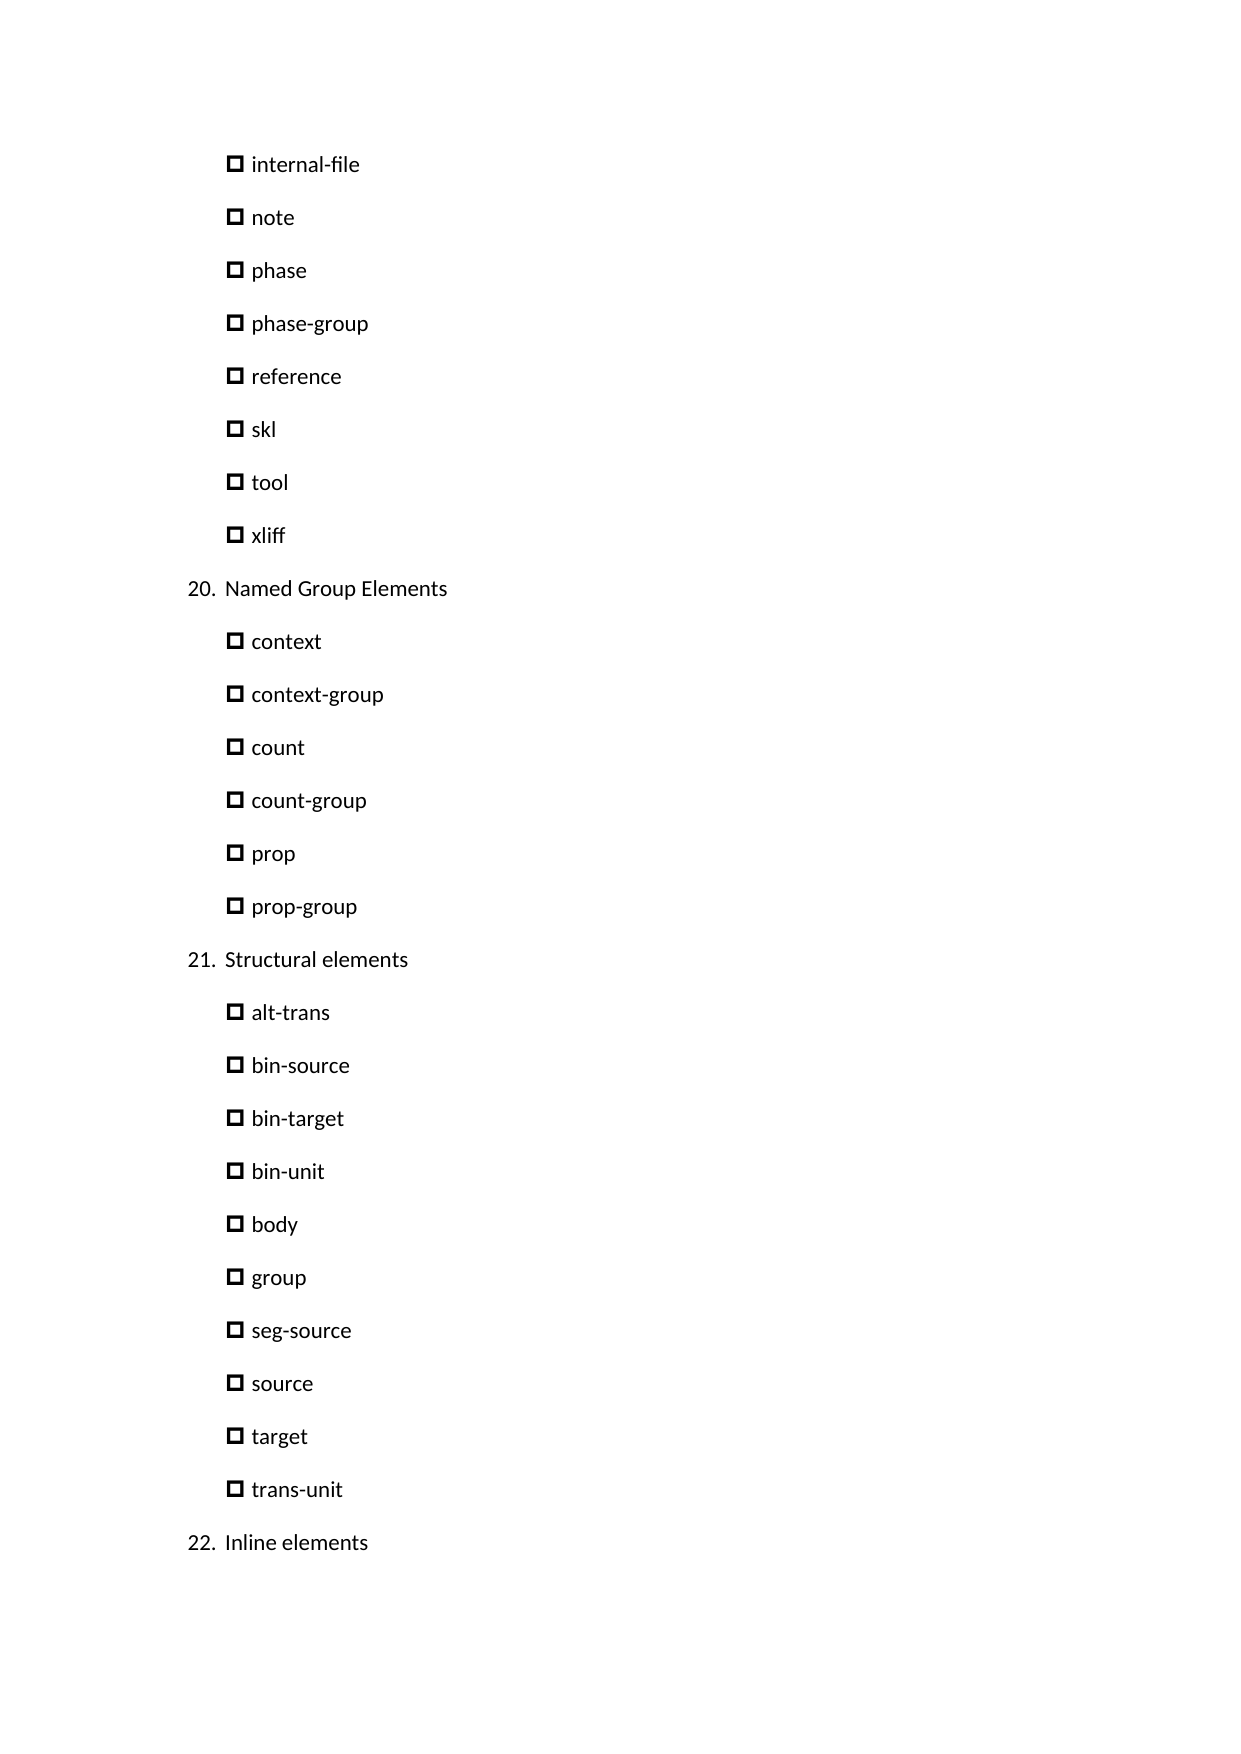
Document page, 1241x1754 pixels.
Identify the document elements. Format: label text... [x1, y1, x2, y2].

text count-group [225, 786, 1090, 814]
text seg-source [225, 1316, 1090, 1344]
text source [225, 1369, 1090, 1397]
text alt-trans [225, 998, 1090, 1026]
text phase-group [225, 309, 1090, 337]
text internal-file [225, 150, 1090, 178]
text bin-source [225, 1051, 1090, 1079]
list Inline elements [187, 1528, 1090, 1557]
text note [225, 203, 1090, 231]
text reference [225, 362, 1090, 390]
text target [225, 1422, 1090, 1451]
text group [225, 1263, 1090, 1291]
text tool [225, 468, 1090, 496]
list Named Group Elements [187, 574, 1090, 602]
text prop-group [225, 892, 1090, 920]
text xliff [225, 521, 1090, 549]
text context [225, 627, 1090, 655]
text trans-unit [187, 1476, 1090, 1503]
text skl [225, 415, 1090, 443]
text body [225, 1210, 1090, 1238]
text phase [225, 256, 1090, 284]
list Structural elements [187, 945, 1090, 973]
text bin-target [225, 1104, 1090, 1132]
text context-group [225, 680, 1090, 708]
text prop [225, 839, 1090, 867]
text count [225, 733, 1090, 761]
text bin-unit [225, 1157, 1090, 1185]
